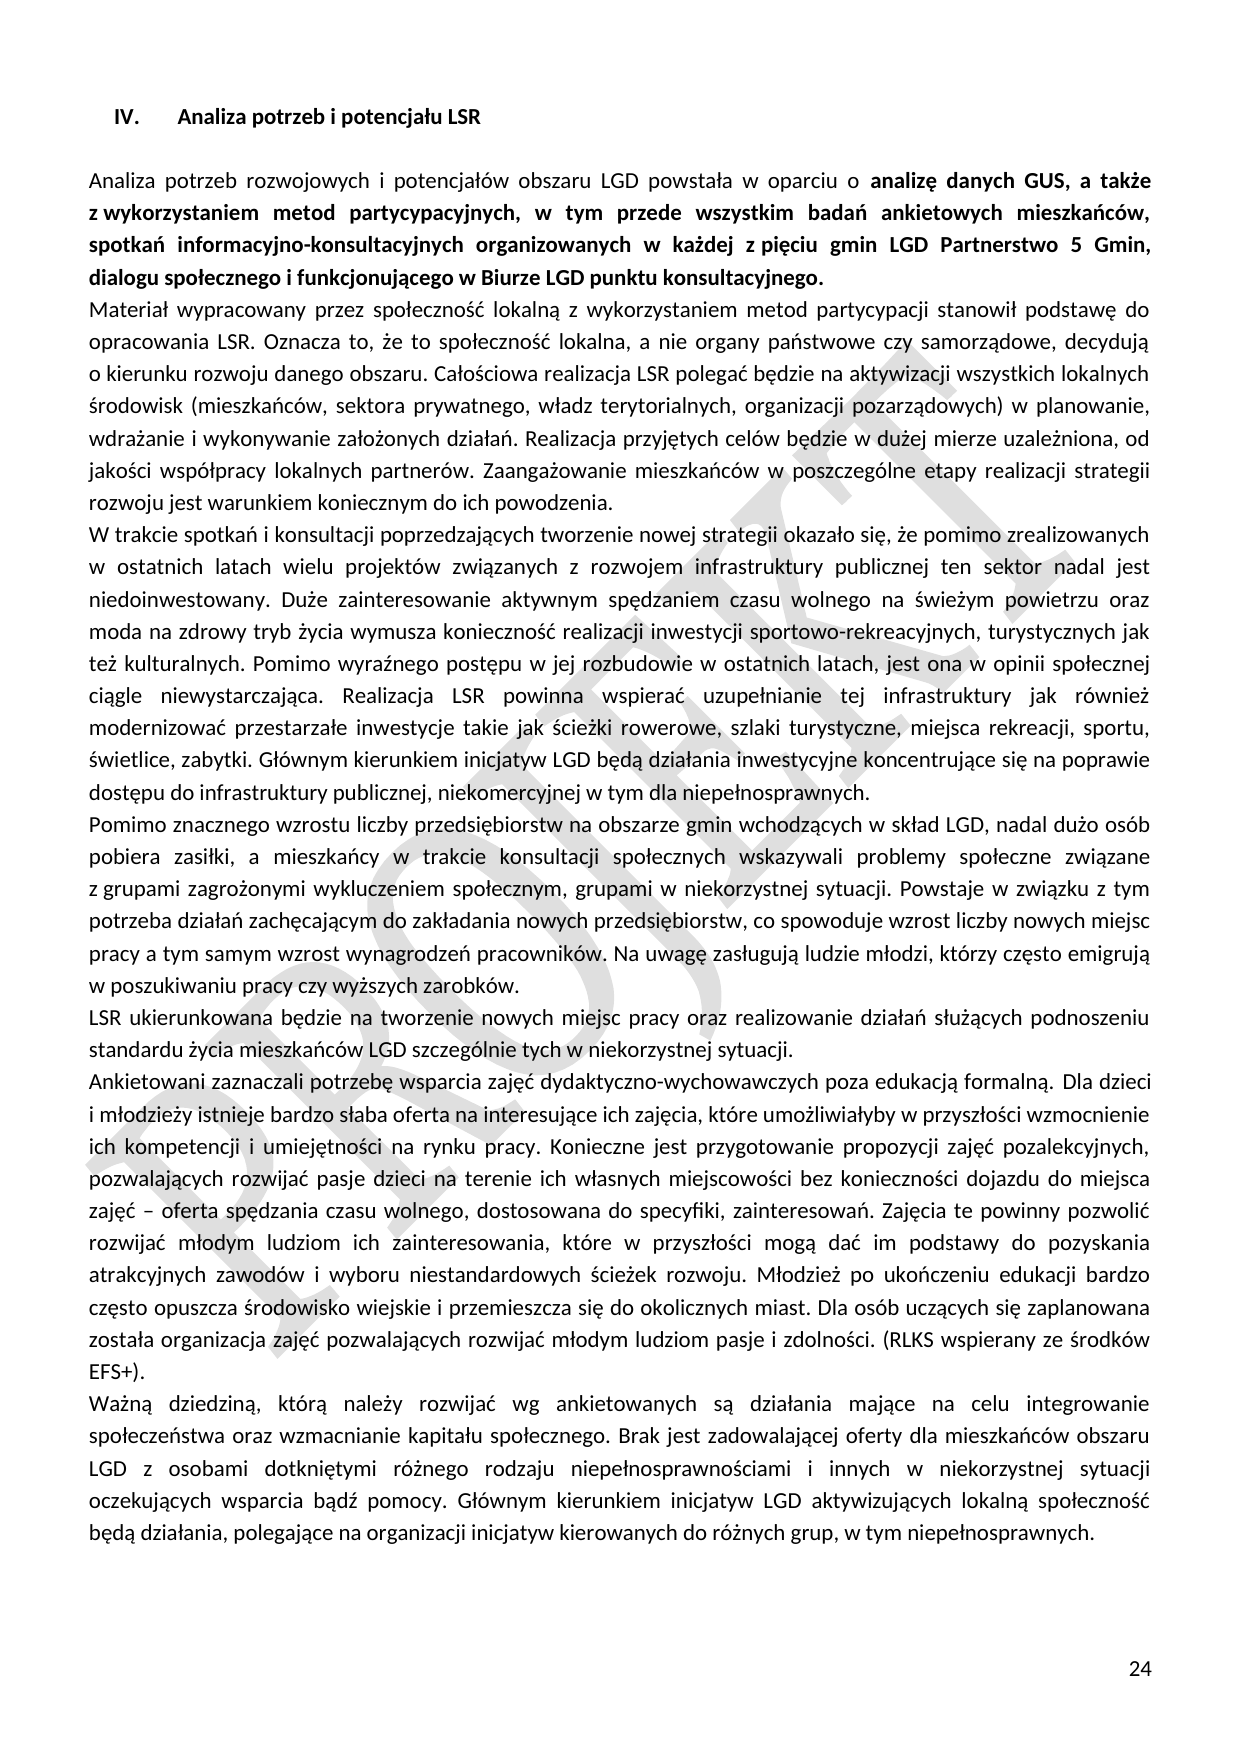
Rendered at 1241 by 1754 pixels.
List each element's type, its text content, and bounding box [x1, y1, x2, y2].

subtitle Analiza potrzeb i potencjału LSR [140, 102, 1152, 130]
text LSR ukierunkowana będzie na tworzenie nowych miejsc pracy oraz realizowanie działań służących podnoszeniu standardu życia mieszkańców LGD szczególnie tych w niekorzystnej sytuacji. [89, 1003, 1152, 1063]
text Materiał wypracowany przez społeczność lokalną z wykorzystaniem metod partycypacji stanowił podstawę do opracowania LSR. Oznacza to, że to społeczność lokalna, a nie organy państwowe czy samorządowe, decydują o kierunku rozwoju danego obszaru. Całościowa realizacja LSR polegać będzie na aktywizacji wszystkich lokalnych środowisk (mieszkańców, sektora prywatnego, władz terytorialnych, organizacji pozarządowych) w planowanie, wdrażanie i wykonywanie założonych działań. Realizacja przyjętych celów będzie w dużej mierze uzależniona, od jakości współpracy lokalnych partnerów. Zaangażowanie mieszkańców w poszczególne etapy realizacji strategii rozwoju jest warunkiem koniecznym do ich powodzenia. [89, 295, 1152, 516]
text Analiza potrzeb rozwojowych i potencjałów obszaru LGD powstała w oparciu o analizę danych GUS, a także z wykorzystaniem metod partycypacyjnych, w tym przede wszystkim badań ankietowych mieszkańców, spotkań informacyjno-konsultacyjnych organizowanych w każdej z pięciu gmin LGD Partnerstwo 5 Gmin, dialogu społecznego i funkcjonującego w Biurze LGD punktu konsultacyjnego. [89, 166, 1152, 291]
text Pomimo znacznego wzrostu liczby przedsiębiorstw na obszarze gmin wchodzących w skład LGD, nadal dużo osób pobiera zasiłki, a mieszkańcy w trakcie konsultacji społecznych wskazywali problemy społeczne związane z grupami zagrożonymi wykluczeniem społecznym, grupami w niekorzystnej sytuacji. Powstaje w związku z tym potrzeba działań zachęcającym do zakładania nowych przedsiębiorstw, co spowoduje wzrost liczby nowych miejsc pracy a tym samym wzrost wynagrodzeń pracowników. Na uwagę zasługują ludzie młodzi, którzy często emigrują w poszukiwaniu pracy czy wyższych zarobków. [89, 810, 1152, 999]
text Ważną dziedziną, którą należy rozwijać wg ankietowanych są działania mające na celu integrowanie społeczeństwa oraz wzmacnianie kapitału społecznego. Brak jest zadowalającej oferty dla mieszkańców obszaru LGD z osobami dotkniętymi różnego rodzaju niepełnosprawnościami i innych w niekorzystnej sytuacji oczekujących wsparcia bądź pomocy. Głównym kierunkiem inicjatyw LGD aktywizujących lokalną społeczność będą działania, polegające na organizacji inicjatyw kierowanych do różnych grup, w tym niepełnosprawnych. [89, 1389, 1152, 1546]
text W trakcie spotkań i konsultacji poprzedzających tworzenie nowej strategii okazało się, że pomimo zrealizowanych w ostatnich latach wielu projektów związanych z rozwojem infrastruktury publicznej ten sektor nadal jest niedoinwestowany. Duże zainteresowanie aktywnym spędzaniem czasu wolnego na świeżym powietrzu oraz moda na zdrowy tryb życia wymusza konieczność realizacji inwestycji sportowo-rekreacyjnych, turystycznych jak też kulturalnych. Pomimo wyraźnego postępu w jej rozbudowie w ostatnich latach, jest ona w opinii społecznej ciągle niewystarczająca. Realizacja LSR powinna wspierać uzupełnianie tej infrastruktury jak również modernizować przestarzałe inwestycje takie jak ścieżki rowerowe, szlaki turystyczne, miejsca rekreacji, sportu, świetlice, zabytki. Głównym kierunkiem inicjatyw LGD będą działania inwestycyjne koncentrujące się na poprawie dostępu do infrastruktury publicznej, niekomercyjnej w tym dla niepełnosprawnych. [89, 520, 1152, 806]
text Ankietowani zaznaczali potrzebę wsparcia zajęć dydaktyczno-wychowawczych poza edukacją formalną. Dla dzieci i młodzieży istnieje bardzo słaba oferta na interesujące ich zajęcia, które umożliwiałyby w przyszłości wzmocnienie ich kompetencji i umiejętności na rynku pracy. Konieczne jest przygotowanie propozycji zajęć pozalekcyjnych, pozwalających rozwijać pasje dzieci na terenie ich własnych miejscowości bez konieczności dojazdu do miejsca zajęć – oferta spędzania czasu wolnego, dostosowana do specyfiki, zainteresowań. Zajęcia te powinny pozwolić rozwijać młodym ludziom ich zainteresowania, które w przyszłości mogą dać im podstawy do pozyskania atrakcyjnych zawodów i wyboru niestandardowych ścieżek rozwoju. Młodzież po ukończeniu edukacji bardzo często opuszcza środowisko wiejskie i przemieszcza się do okolicznych miast. Dla osób uczących się zaplanowana została organizacja zajęć pozwalających rozwijać młodym ludziom pasje i zdolności. (RLKS wspierany ze środków EFS+). [89, 1067, 1152, 1385]
